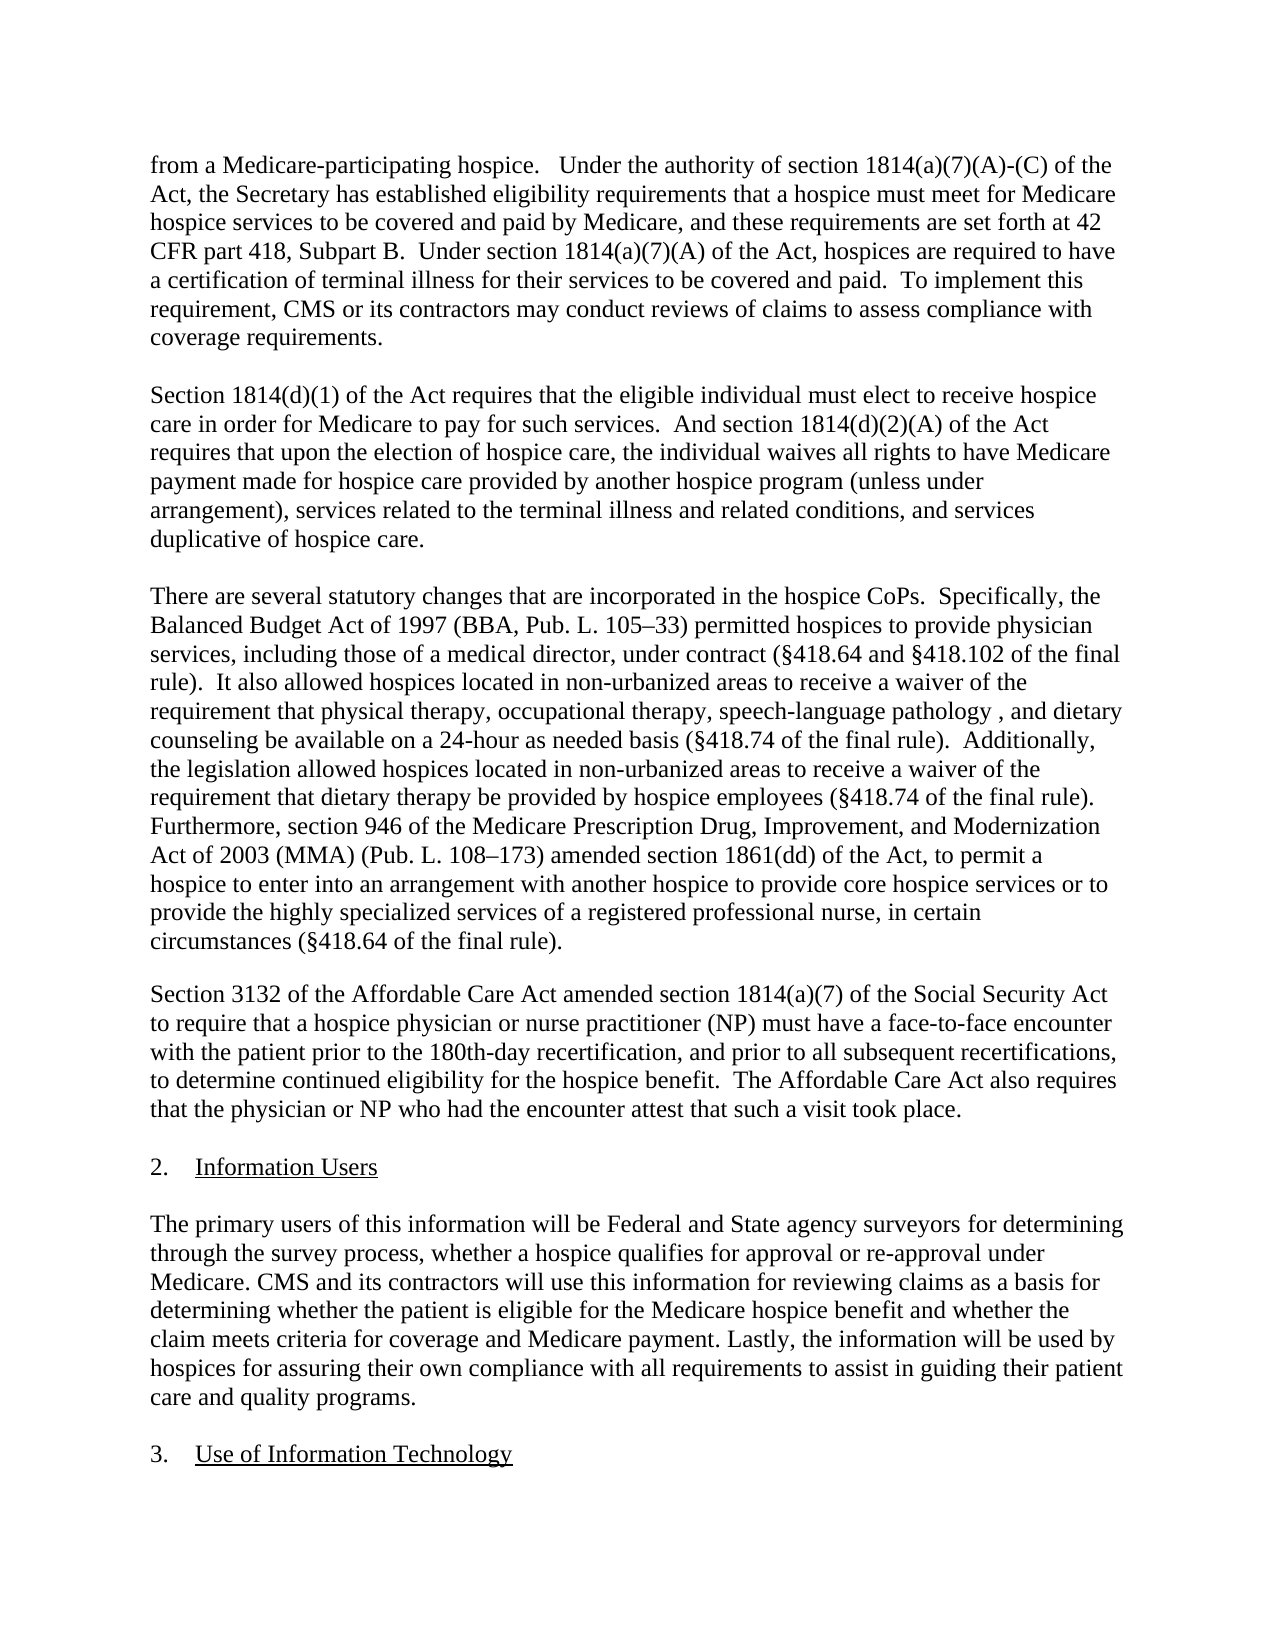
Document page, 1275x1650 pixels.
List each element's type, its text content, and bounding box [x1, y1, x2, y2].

text Section 3132 of the Affordable Care Act amended section 1814(a)(7) of the Social Security Act to require that a hospice physician or nurse practitioner (NP) must have a face-to-face encounter with the patient prior to the 180th-day recertification, and prior to all subsequent recertifications, to determine continued eligibility for the hospice benefit. The Affordable Care Act also requires that the physician or NP who had the encounter attest that such a visit took place. [150, 979, 1125, 1123]
text 3. Use of Information Technology [150, 1439, 1125, 1468]
text Section 1814(d)(1) of the Act requires that the eligible individual must elect to receive hospice care in order for Medicare to pay for such services. And section 1814(d)(2)(A) of the Act requires that upon the election of hospice care, the individual waives all rights to have Medicare payment made for hospice care provided by another hospice program (unless under arrangement), services related to the terminal illness and related conditions, and services duplicative of hospice care. [150, 380, 1125, 552]
text 2. Information Users [150, 1152, 1125, 1180]
text There are several statutory changes that are incorporated in the hospice CoPs. Specifically, the Balanced Budget Act of 1997 (BBA, Pub. L. 105–33) permitted hospices to provide physician services, including those of a medical director, under contract (§418.64 and §418.102 of the final rule). It also allowed hospices located in non-urbanized areas to receive a waiver of the requirement that physical therapy, occupational therapy, speech-language pathology , and dietary counseling be available on a 24-hour as needed basis (§418.74 of the final rule). Additionally, the legislation allowed hospices located in non-urbanized areas to receive a waiver of the requirement that dietary therapy be provided by hospice employees (§418.74 of the final rule). Furthermore, section 946 of the Medicare Prescription Drug, Improvement, and Modernization Act of 2003 (MMA) (Pub. L. 108–173) amended section 1861(dd) of the Act, to permit a hospice to enter into an arrangement with another hospice to provide core hospice services or to provide the highly specialized services of a registered professional nurse, in certain circumstances (§418.64 of the final rule). [150, 581, 1125, 979]
text The primary users of this information will be Federal and State agency surveyors for determining through the survey process, whether a hospice qualifies for approval or re-approval under Medicare. CMS and its contractors will use this information for reviewing claims as a basis for determining whether the patient is eligible for the Medicare hospice benefit and whether the claim meets criteria for coverage and Medicare payment. Lastly, the information will be used by hospices for assuring their own compliance with all requirements to assist in guiding their patient care and quality programs. [150, 1209, 1125, 1410]
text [150, 150, 1125, 351]
